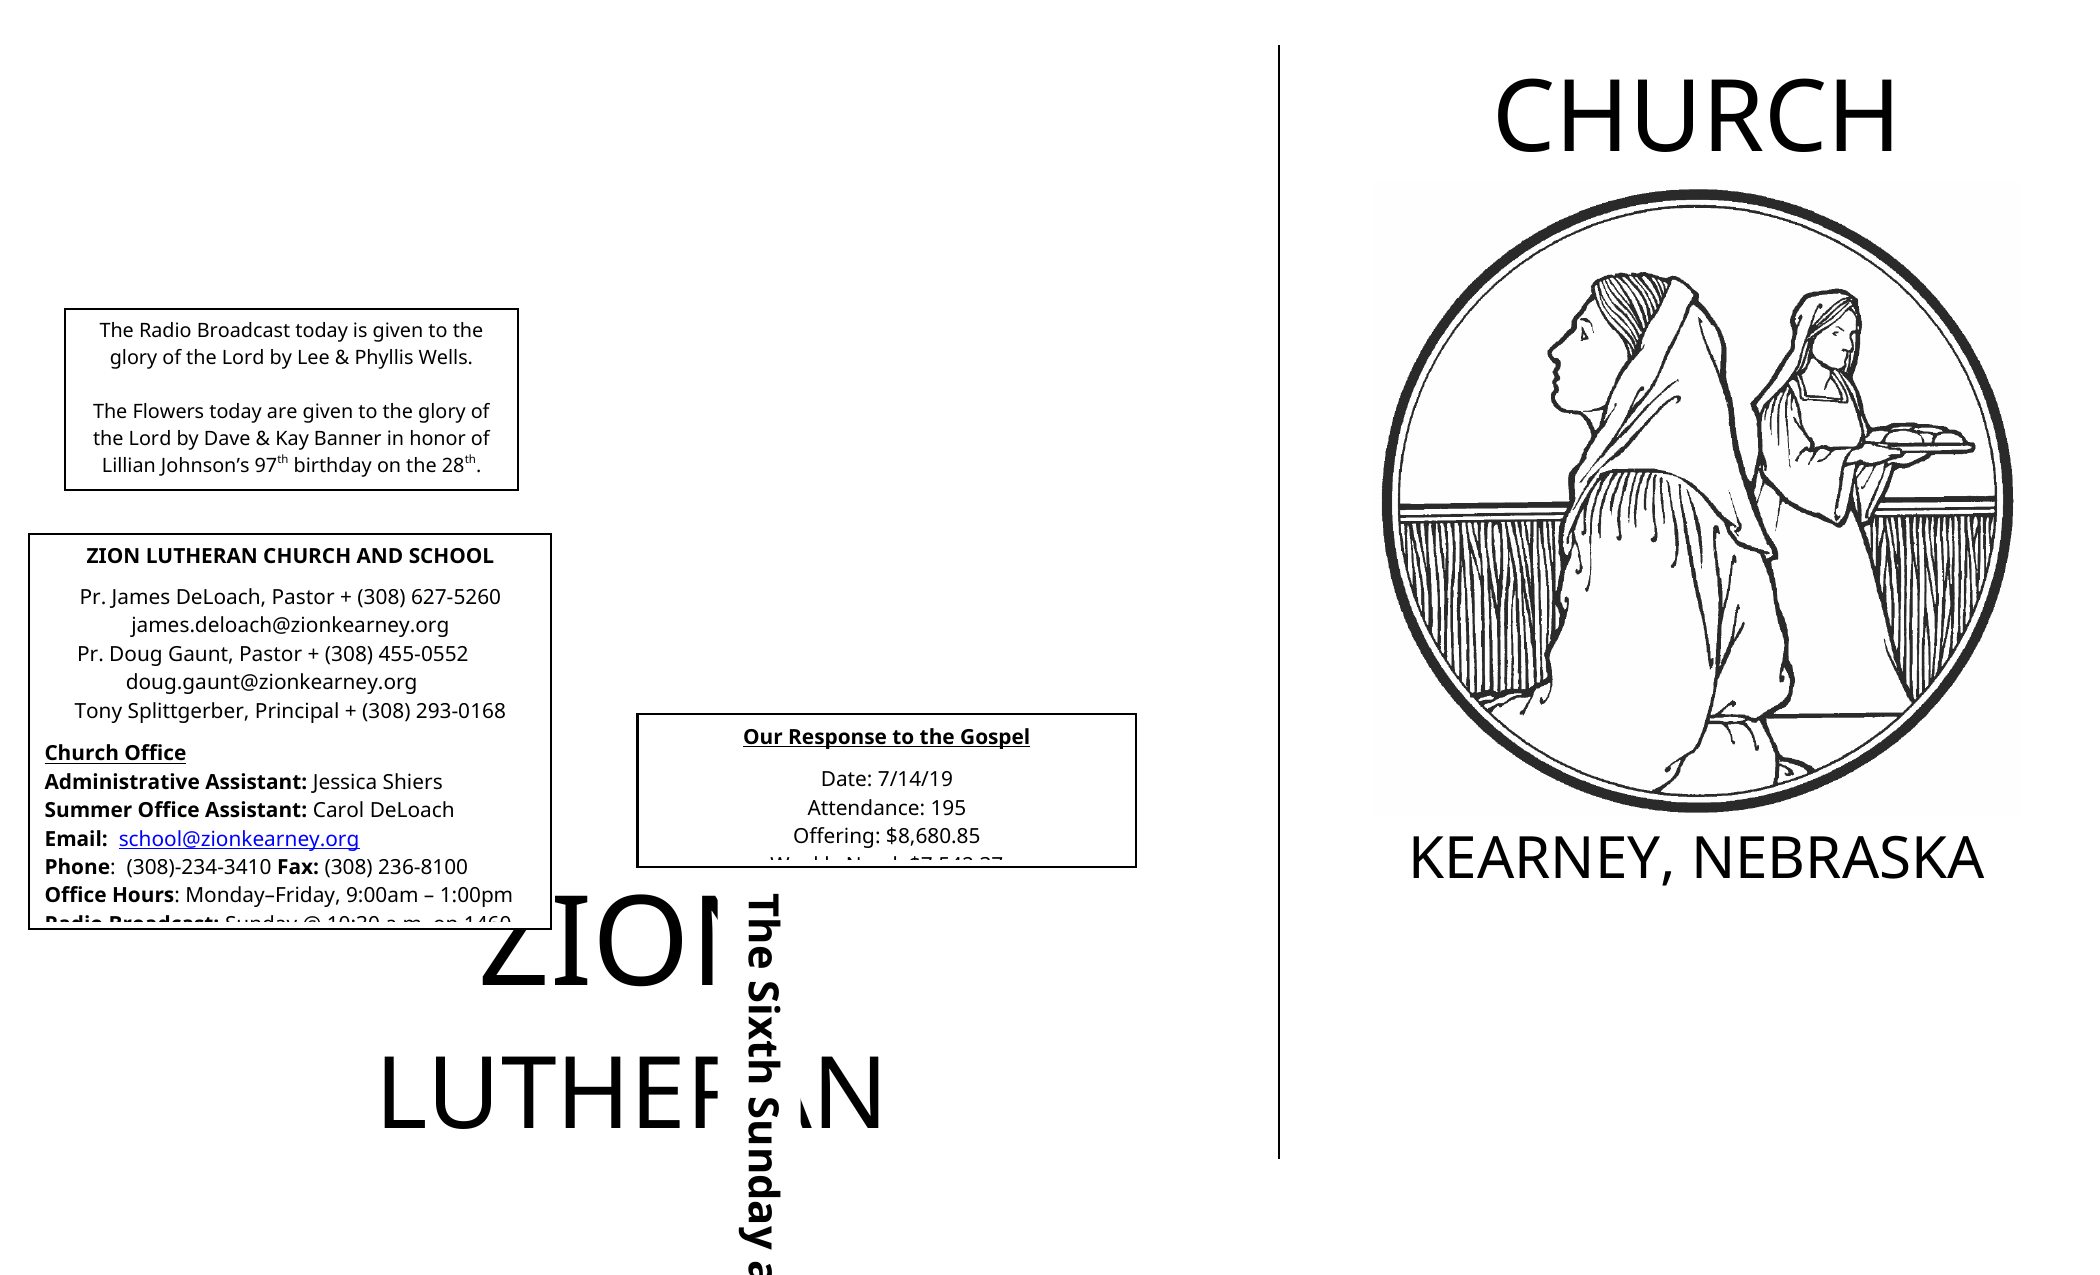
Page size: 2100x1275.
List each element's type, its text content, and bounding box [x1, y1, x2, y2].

text KEARNEY, NEBRASKA [1353, 816, 2040, 896]
text LUTHERAN [801, 1022, 1203, 1158]
text CHURCH [1353, 45, 2040, 181]
text ZION [60, 852, 717, 1022]
picture [1373, 181, 2021, 817]
text ZION [801, 852, 1203, 1022]
text LUTHERAN [60, 1022, 717, 1158]
